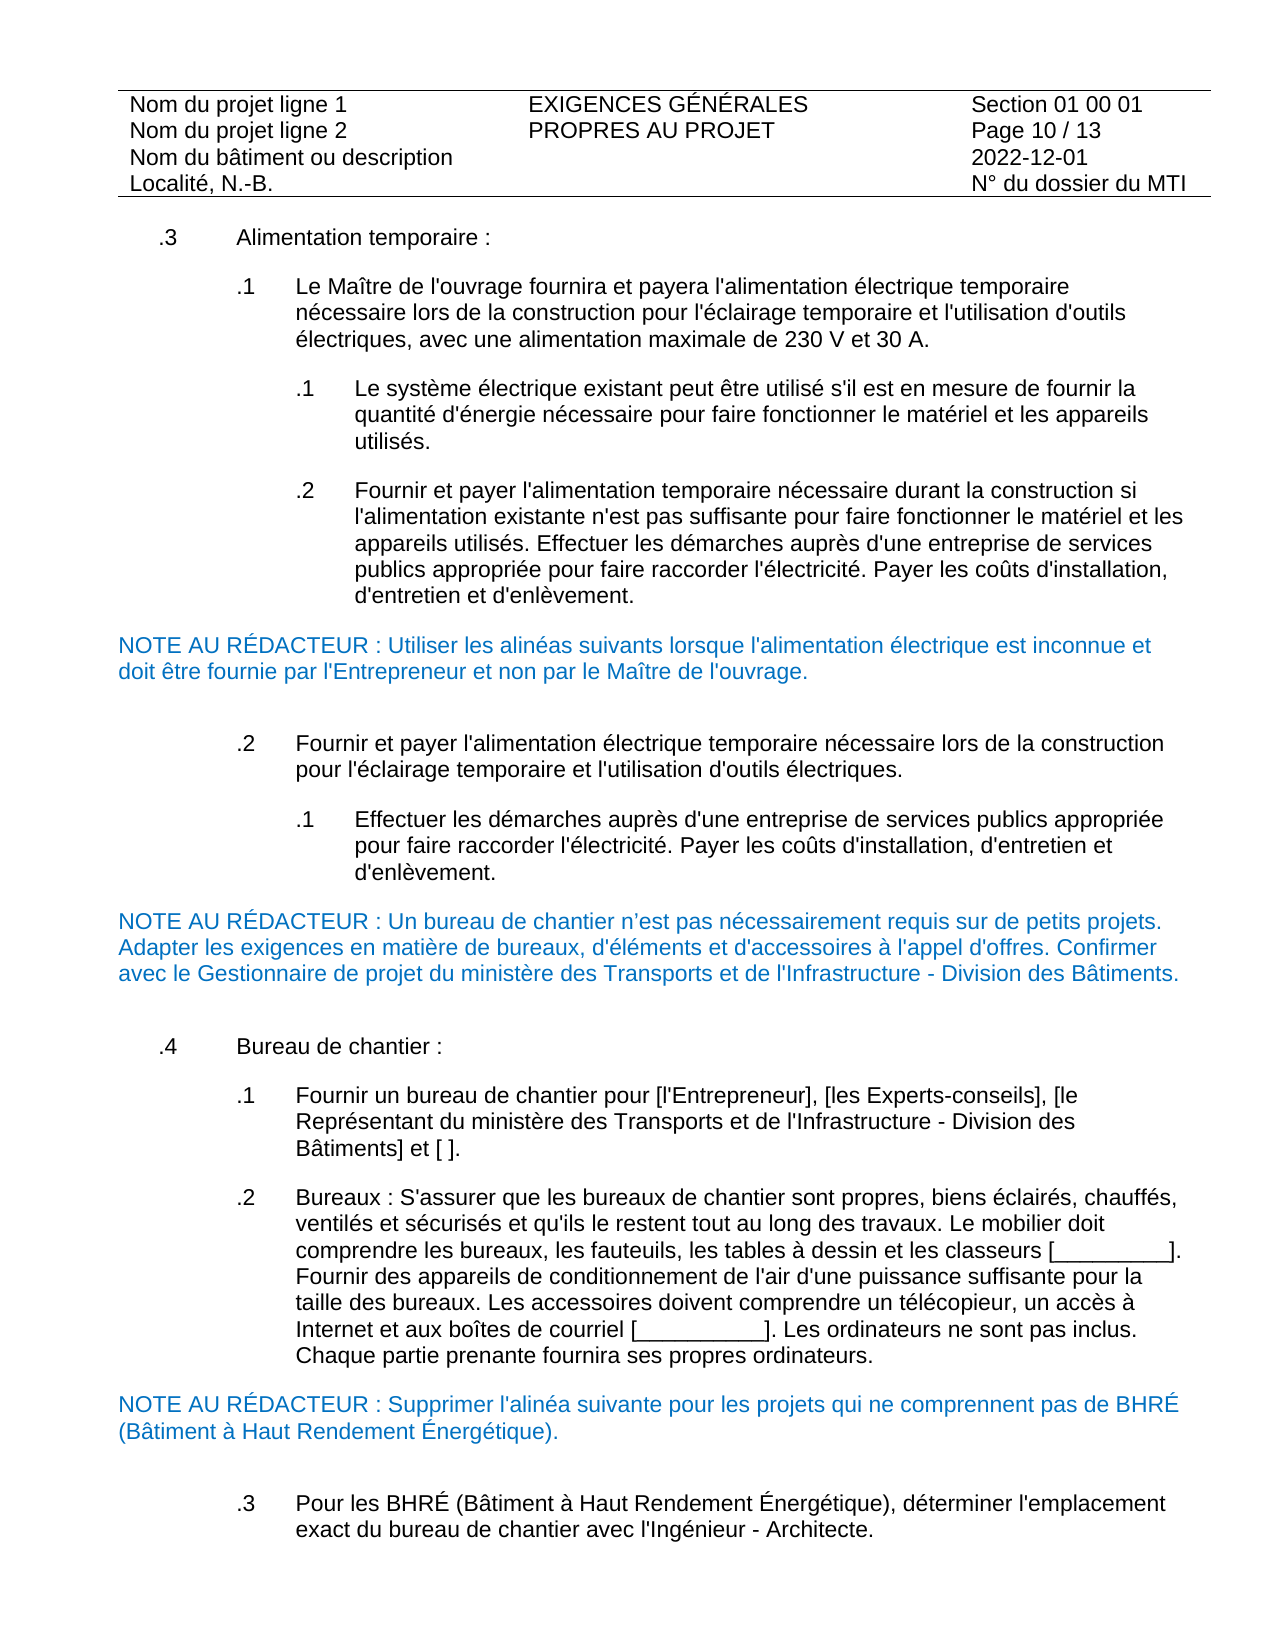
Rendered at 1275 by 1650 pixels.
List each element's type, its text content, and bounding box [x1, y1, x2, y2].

text NOTE AU RÉDACTEUR : Un bureau de chantier n’est pas nécessairement requis sur de petits projets. Adapter les exigences en matière de bureaux, d'éléments et d'accessoires à l'appel d'offres. Confirmer avec le Gestionnaire de projet du ministère des Transports et de l'Infrastructure - Division des Bâtiments. [118, 908, 1186, 987]
subtitle Fournir un bureau de chantier pour [l'Entrepreneur], [les Experts-conseils], [le Représentant du ministère des Transports et de l'Infrastructure - Division des Bâtiments] et [ ]. [236, 1082, 1186, 1161]
subtitle Alimentation temporaire : [177, 224, 1186, 250]
text NOTE AU RÉDACTEUR : Supprimer l'alinéa suivante pour les projets qui ne comprennent pas de BHRÉ (Bâtiment à Haut Rendement Énergétique). [118, 1391, 1186, 1444]
subtitle Bureaux : S'assurer que les bureaux de chantier sont propres, biens éclairés, chauffés, ventilés et sécurisés et qu'ils le restent tout au long des travaux. Le mobilier doit comprendre les bureaux, les fauteuils, les tables à dessin et les classeurs [_________]. Fournir des appareils de conditionnement de l'air d'une puissance suffisante pour la taille des bureaux. Les accessoires doivent comprendre un télécopieur, un accès à Internet et aux boîtes de courriel [__________]. Les ordinateurs ne sont pas inclus. Chaque partie prenante fournira ses propres ordinateurs. [236, 1184, 1186, 1368]
subtitle Pour les BHRÉ (Bâtiment à Haut Rendement Énergétique), déterminer l'emplacement exact du bureau de chantier avec l'Ingénieur - Architecte. [236, 1490, 1186, 1542]
text NOTE AU RÉDACTEUR : Utiliser les alinéas suivants lorsque l'alimentation électrique est inconnue et doit être fournie par l'Entrepreneur et non par le Maître de l'ouvrage. [118, 632, 1186, 684]
subtitle Fournir et payer l'alimentation électrique temporaire nécessaire lors de la construction pour l'éclairage temporaire et l'utilisation d'outils électriques. [236, 730, 1186, 783]
subtitle Fournir et payer l'alimentation temporaire nécessaire durant la construction si l'alimentation existante n'est pas suffisante pour faire fonctionner le matériel et les appareils utilisés. Effectuer les démarches auprès d'une entreprise de services publics appropriée pour faire raccorder l'électricité. Payer les coûts d'installation, d'entretien et d'enlèvement. [295, 477, 1186, 609]
subtitle Le système électrique existant peut être utilisé s'il est en mesure de fournir la quantité d'énergie nécessaire pour faire fonctionner le matériel et les appareils utilisés. [295, 375, 1186, 454]
subtitle Bureau de chantier : [177, 1033, 1186, 1059]
subtitle Effectuer les démarches auprès d'une entreprise de services publics appropriée pour faire raccorder l'électricité. Payer les coûts d'installation, d'entretien et d'enlèvement. [295, 806, 1186, 885]
subtitle Le Maître de l'ouvrage fournira et payera l'alimentation électrique temporaire nécessaire lors de la construction pour l'éclairage temporaire et l'utilisation d'outils électriques, avec une alimentation maximale de 230 V et 30 A. [236, 273, 1186, 352]
